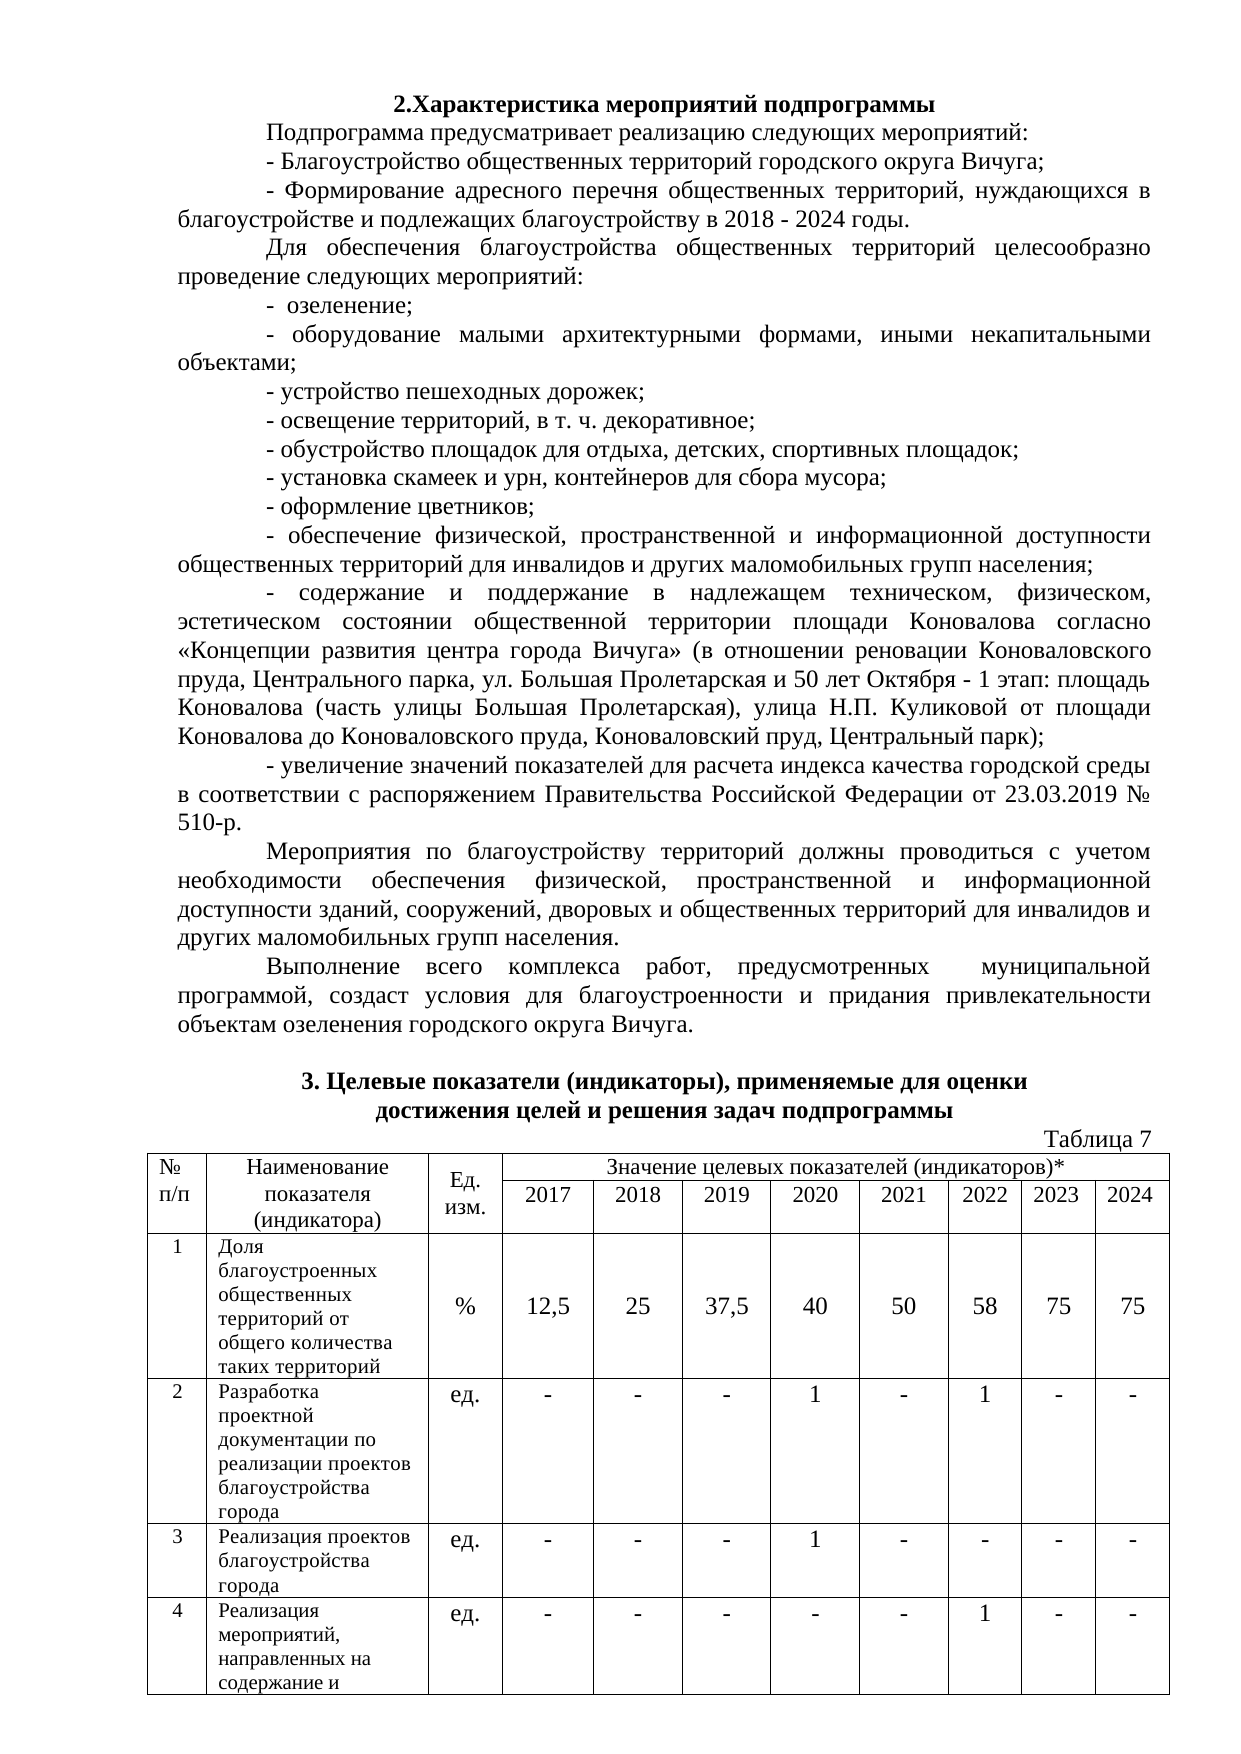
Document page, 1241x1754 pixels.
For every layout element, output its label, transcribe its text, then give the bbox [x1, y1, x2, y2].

text - обустройство площадок для отдыха, детских, спортивных площадок; [177, 434, 1152, 462]
text Выполнение всего комплекса работ, предусмотренных муниципальной программой, создаст условия для благоустроенности и придания привлекательности объектам озеленения городского округа Вичуга. [177, 951, 1152, 1037]
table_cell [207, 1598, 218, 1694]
text - освещение территорий, в т. ч. декоративное; [177, 405, 1152, 434]
text - озеленение; [177, 290, 1152, 319]
text - содержание и поддержание в надлежащем техническом, физическом, эстетическом состоянии общественной территории площади Коновалова согласно «Концепции развития центра города Вичуга» (в отношении реновации Коноваловского пруда, Центрального парка, ул. Большая Пролетарская и 50 лет Октября - 1 этап: площадь Коновалова (часть улицы Большая Пролетарская), улица Н.П. Куликовой от площади Коновалова до Коноваловского пруда, Коноваловский пруд, Центральный парк); [177, 577, 1152, 750]
table_cell - [683, 1379, 770, 1523]
table_cell - [503, 1379, 593, 1523]
table_cell 75 [1022, 1234, 1095, 1378]
text Подпрограмма предусматривает реализацию следующих мероприятий: [177, 117, 1152, 146]
table_cell ед. [429, 1379, 502, 1523]
text Таблица 7 [177, 1124, 1152, 1152]
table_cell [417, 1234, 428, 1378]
text Мероприятия по благоустройству территорий должны проводиться с учетом необходимости обеспечения физической, пространственной и информационной доступности зданий, сооружений, дворовых и общественных территорий для инвалидов и других маломобильных групп населения. [177, 836, 1152, 951]
table_cell - [594, 1379, 682, 1523]
text Для обеспечения благоустройства общественных территорий целесообразно проведение следующих мероприятий: [177, 232, 1152, 290]
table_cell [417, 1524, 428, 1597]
table_cell 2024 [1096, 1181, 1169, 1232]
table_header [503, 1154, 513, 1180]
text - Формирование адресного перечня общественных территорий, нуждающихся в благоустройстве и подлежащих благоустройству в 2018 - 2024 годы. [177, 175, 1152, 232]
table_cell - [860, 1598, 948, 1694]
text - устройство пешеходных дорожек; [177, 376, 1152, 405]
table_cell - [860, 1379, 948, 1523]
table_cell - [683, 1524, 770, 1597]
table_header Ед. изм. [429, 1154, 502, 1232]
table_cell 50 [860, 1234, 948, 1378]
table_cell ед. [429, 1524, 502, 1597]
table_cell 3 [148, 1524, 206, 1597]
table_cell 1 [771, 1379, 859, 1523]
text достижения целей и решения задач подпрограммы [177, 1095, 1152, 1124]
table_cell 58 [949, 1234, 1021, 1378]
table_cell - [1096, 1379, 1169, 1523]
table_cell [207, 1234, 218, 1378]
table_cell 4 [148, 1598, 206, 1694]
table_cell 2021 [860, 1181, 948, 1232]
table_cell 1 [949, 1598, 1021, 1694]
table_cell 2020 [771, 1181, 859, 1232]
table_cell 2018 [594, 1181, 682, 1232]
text - оформление цветников; [177, 491, 1152, 520]
table_cell 2019 [683, 1181, 770, 1232]
table_header № п/п [148, 1154, 206, 1232]
table_cell 1 [771, 1524, 859, 1597]
table_cell 40 [771, 1234, 859, 1378]
table_cell - [594, 1598, 682, 1694]
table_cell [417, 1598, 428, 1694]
table_cell - [1096, 1524, 1169, 1597]
table_cell 2017 [503, 1181, 593, 1232]
text - Благоустройство общественных территорий городского округа Вичуга; [177, 146, 1152, 175]
table_cell - [683, 1598, 770, 1694]
text - установка скамеек и урн, контейнеров для сбора мусора; [177, 462, 1152, 491]
table_cell 25 [594, 1234, 682, 1378]
text - оборудование малыми архитектурными формами, иными некапитальными объектами; [177, 319, 1152, 376]
table_cell - [1096, 1598, 1169, 1694]
table_cell 75 [1096, 1234, 1169, 1378]
table_cell - [1022, 1524, 1095, 1597]
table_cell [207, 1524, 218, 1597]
table_cell 2023 [1022, 1181, 1095, 1232]
table_cell - [860, 1524, 948, 1597]
table_cell 1 [949, 1379, 1021, 1523]
table_cell - [771, 1598, 859, 1694]
table_cell % [429, 1234, 502, 1378]
table_cell - [503, 1524, 593, 1597]
table_cell 37,5 [683, 1234, 770, 1378]
table_cell 2022 [949, 1181, 1021, 1232]
table_cell - [949, 1524, 1021, 1597]
text 2.Характеристика мероприятий подпрограммы [177, 89, 1152, 117]
table_cell - [1022, 1598, 1095, 1694]
table_cell ед. [429, 1598, 502, 1694]
table_cell - [594, 1524, 682, 1597]
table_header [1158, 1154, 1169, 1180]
text - обеспечение физической, пространственной и информационной доступности общественных территорий для инвалидов и других маломобильных групп населения; [177, 520, 1152, 577]
table_cell 1 [148, 1234, 206, 1378]
text 3. Целевые показатели (индикаторы), применяемые для оценки [177, 1066, 1152, 1095]
text - увеличение значений показателей для расчета индекса качества городской среды в соответствии с распоряжением Правительства Российской Федерации от 23.03.2019 № 510-р. [177, 750, 1152, 836]
table_cell 12,5 [503, 1234, 593, 1378]
table_cell - [1022, 1379, 1095, 1523]
table_cell - [503, 1598, 593, 1694]
table_cell 2 [148, 1379, 206, 1523]
